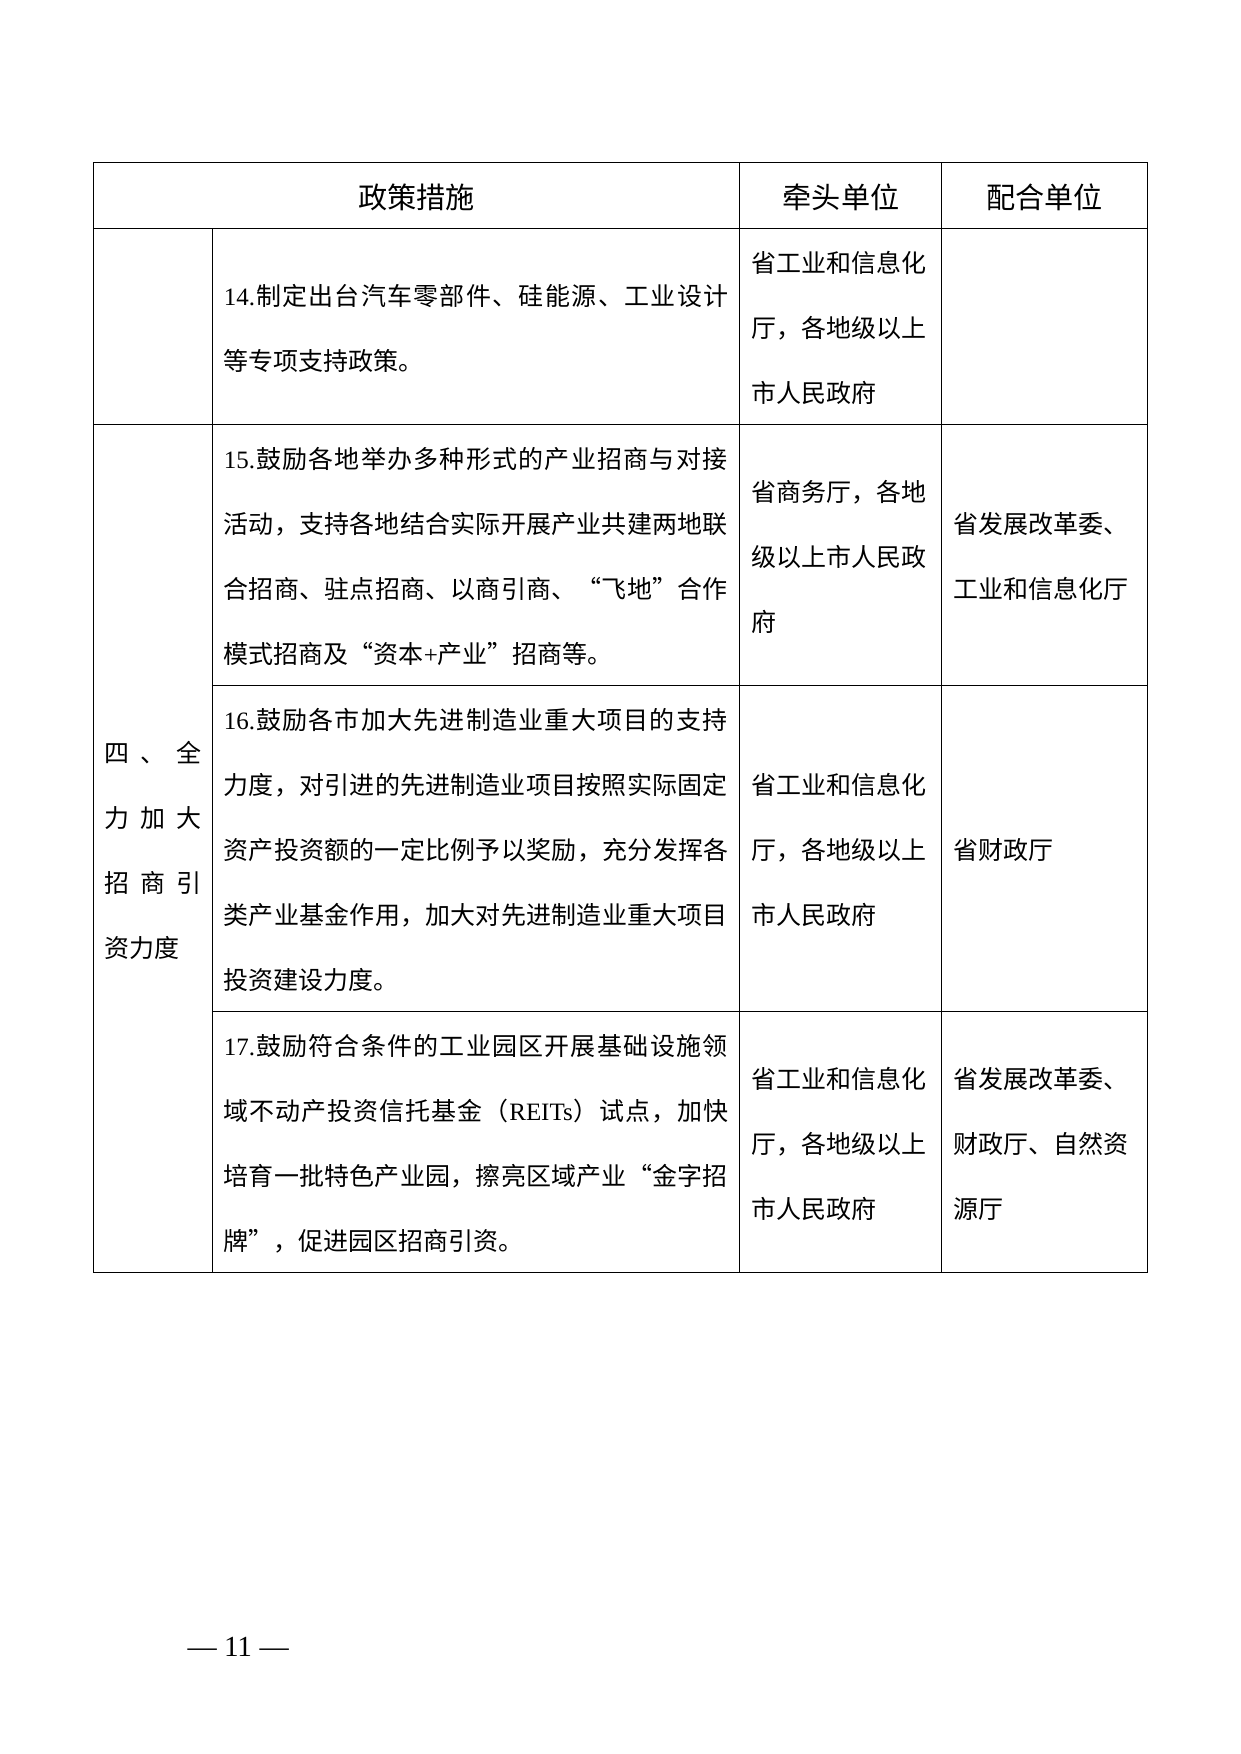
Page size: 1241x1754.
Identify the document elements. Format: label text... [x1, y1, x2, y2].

table_header 配合单位 [942, 163, 1147, 228]
table_cell 省商务厅，各地级以上市人民政府 [740, 425, 941, 685]
table_cell 省工业和信息化厅，各地级以上市人民政府 [740, 686, 941, 1011]
table_cell 15.鼓励各地举办多种形式的产业招商与对接活动，支持各地结合实际开展产业共建两地联合招商、驻点招商、以商引商、“飞地”合作模式招商及“资本+产业”招商等。 [213, 425, 739, 685]
table_cell 省工业和信息化厅，各地级以上市人民政府 [740, 1012, 941, 1272]
table_header 牵头单位 [740, 163, 941, 228]
table_cell [942, 229, 1147, 424]
table_cell 省财政厅 [942, 686, 1147, 1011]
table_header 政策措施 [94, 163, 739, 228]
table_cell 四、全力加大招商引资力度 [94, 425, 212, 1272]
table_cell 省工业和信息化厅，各地级以上市人民政府 [740, 229, 941, 424]
table_cell 16.鼓励各市加大先进制造业重大项目的支持力度，对引进的先进制造业项目按照实际固定资产投资额的一定比例予以奖励，充分发挥各类产业基金作用，加大对先进制造业重大项目投资建设力度。 [213, 686, 739, 1011]
table_cell 17.鼓励符合条件的工业园区开展基础设施领域不动产投资信托基金（REITs）试点，加快培育一批特色产业园，擦亮区域产业“金字招牌”，促进园区招商引资。 [213, 1012, 739, 1272]
table_cell 省发展改革委、工业和信息化厅 [942, 425, 1147, 685]
table_cell 14.制定出台汽车零部件、硅能源、工业设计等专项支持政策。 [213, 229, 739, 424]
table_cell 省发展改革委、财政厅、自然资源厅 [942, 1012, 1147, 1272]
